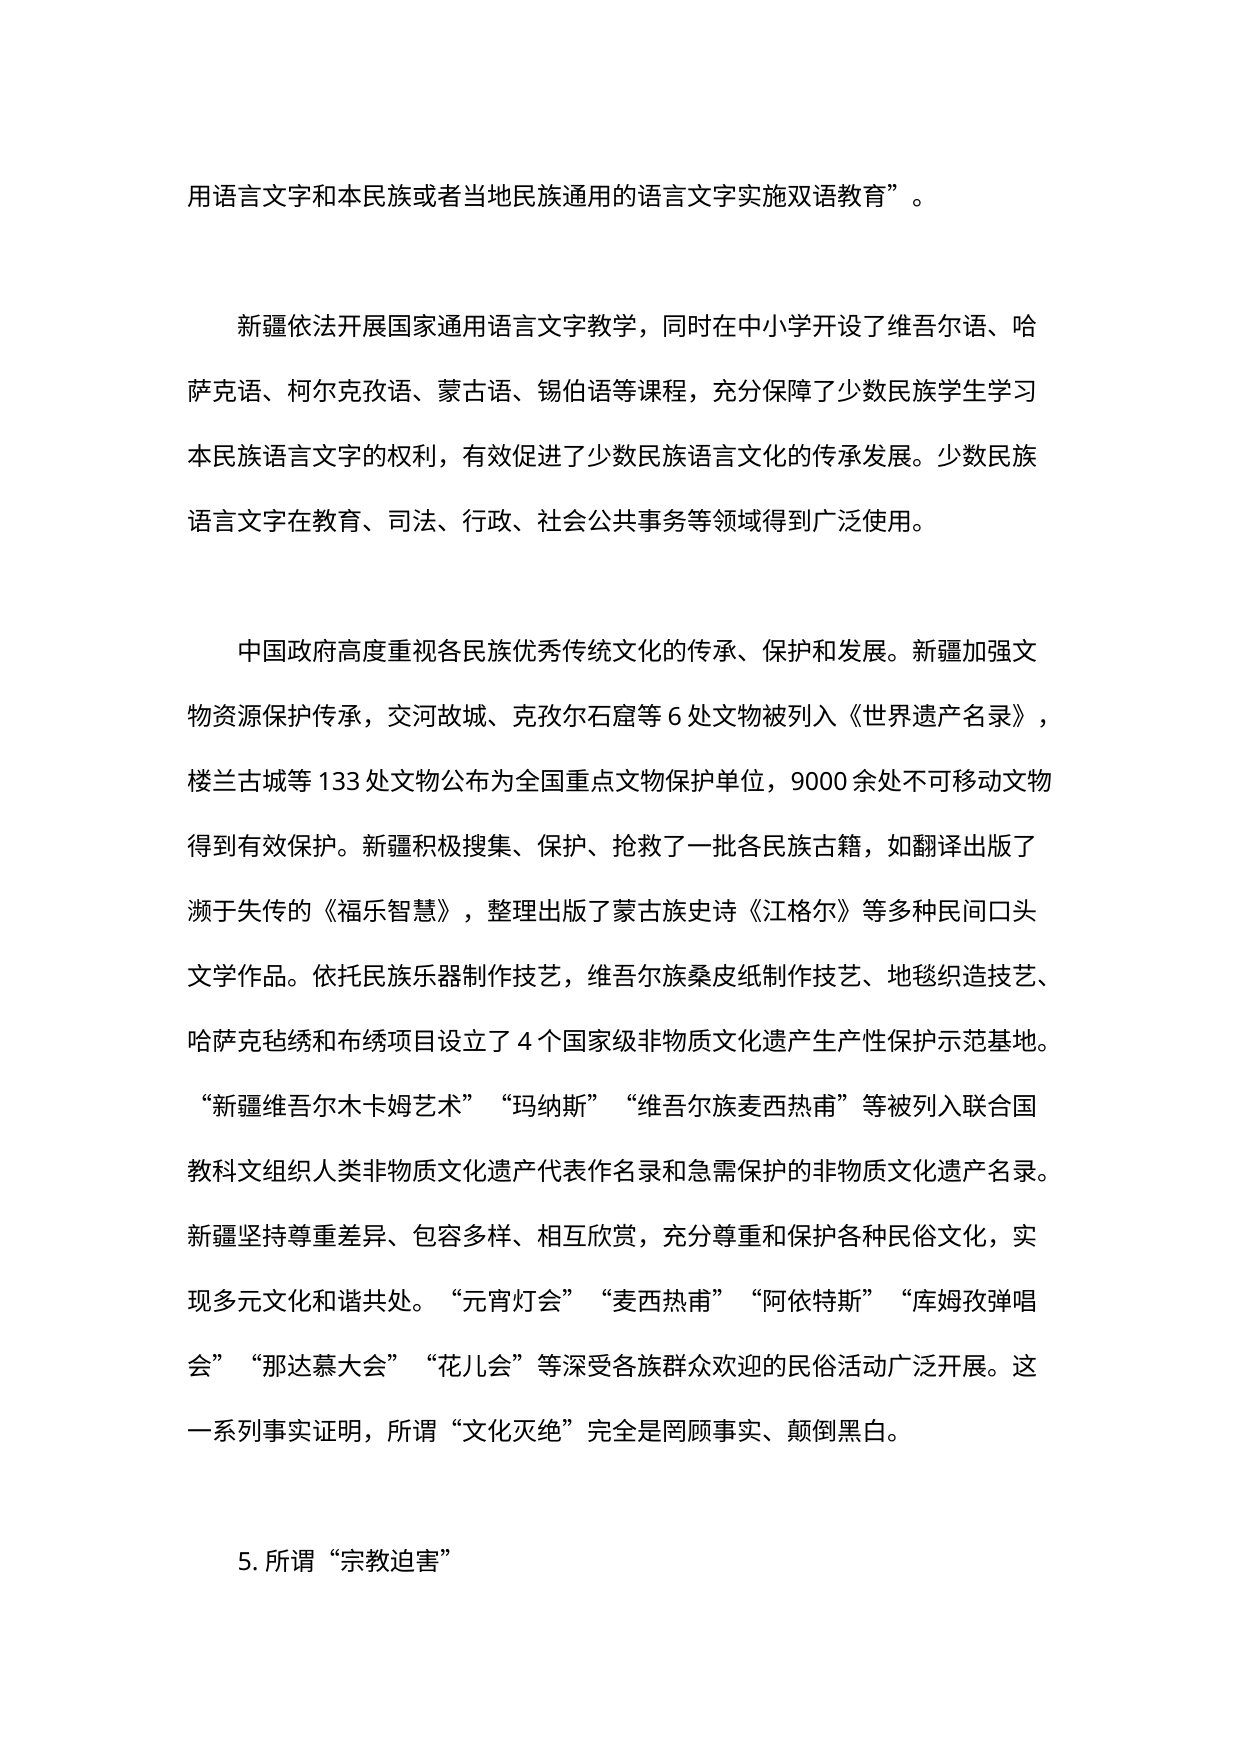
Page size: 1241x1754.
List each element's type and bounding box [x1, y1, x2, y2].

text [187, 162, 1053, 1592]
